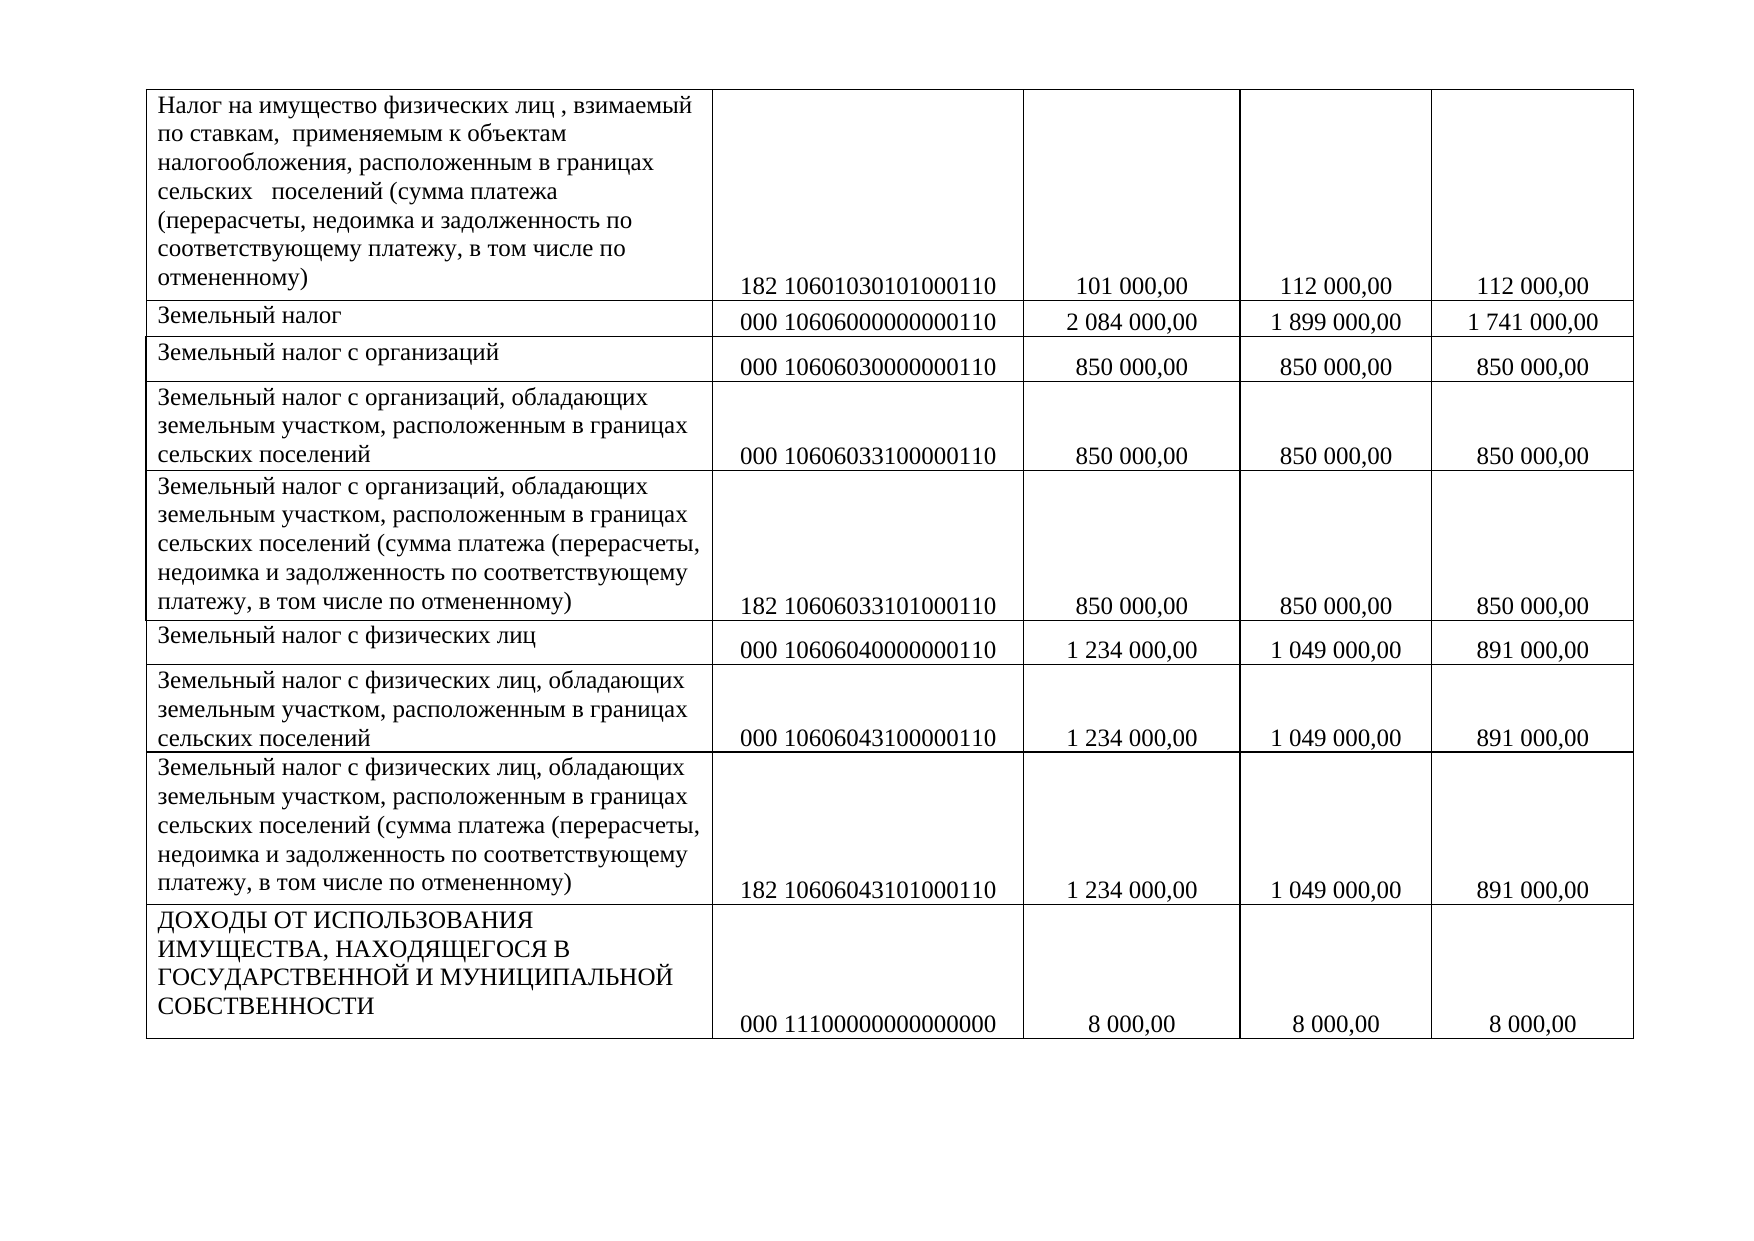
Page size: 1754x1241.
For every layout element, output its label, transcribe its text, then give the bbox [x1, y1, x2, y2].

table_cell 850 000,00 [1432, 471, 1633, 619]
table_cell Земельный налог с физических лиц, обладающих земельным участком, расположенным в границах сельских поселений (сумма платежа (перерасчеты, недоимка и задолженность по соответствующему платежу, в том числе по отмененному) [147, 753, 712, 904]
table_cell 850 000,00 [1241, 471, 1431, 619]
table_cell 1 741 000,00 [1432, 301, 1633, 336]
table_cell 850 000,00 [1024, 382, 1239, 470]
table_cell 850 000,00 [1241, 382, 1431, 470]
table_cell 1 899 000,00 [1241, 301, 1431, 336]
table_cell ДОХОДЫ ОТ ИСПОЛЬЗОВАНИЯ ИМУЩЕСТВА, НАХОДЯЩЕГОСЯ В ГОСУДАРСТВЕННОЙ И МУНИЦИПАЛЬНОЙ СОБСТВЕННОСТИ [147, 905, 712, 1038]
table_cell 112 000,00 [1241, 90, 1431, 299]
table_cell Земельный налог с организаций [147, 337, 712, 381]
table_cell 891 000,00 [1432, 753, 1633, 904]
table_cell 2 084 000,00 [1024, 301, 1239, 336]
table_cell 8 000,00 [1024, 905, 1239, 1038]
table_cell 182 10606033101000110 [713, 471, 1023, 619]
table_cell 182 10606043101000110 [713, 753, 1023, 904]
table_cell 112 000,00 [1432, 90, 1633, 299]
table_cell 8 000,00 [1241, 905, 1431, 1038]
table_cell 850 000,00 [1241, 337, 1431, 381]
table_cell 101 000,00 [1024, 90, 1239, 299]
table_cell 850 000,00 [1024, 337, 1239, 381]
table_cell Земельный налог [147, 301, 712, 336]
table_cell 891 000,00 [1432, 665, 1633, 751]
table_cell 1 234 000,00 [1024, 665, 1239, 751]
table_cell Земельный налог с физических лиц, обладающих земельным участком, расположенным в границах сельских поселений [147, 665, 712, 751]
table_cell 850 000,00 [1432, 337, 1633, 381]
table_cell 1 049 000,00 [1241, 665, 1431, 751]
table_cell 1 049 000,00 [1241, 753, 1431, 904]
table_cell Земельный налог с физических лиц [147, 621, 712, 664]
table_cell 000 10606043100000110 [713, 665, 1023, 751]
table_cell 1 049 000,00 [1241, 621, 1431, 664]
table_cell 850 000,00 [1024, 471, 1239, 619]
table_cell Земельный налог с организаций, обладающих земельным участком, расположенным в границах сельских поселений [147, 382, 712, 470]
table_cell Налог на имущество физических лиц , взимаемый по ставкам, применяемым к объектам налогообложения, расположенным в границах сельских поселений (сумма платежа (перерасчеты, недоимка и задолженность по соответствующему платежу, в том числе по отмененному) [147, 90, 712, 299]
table_cell 1 234 000,00 [1024, 753, 1239, 904]
table_cell 000 10606040000000110 [713, 621, 1023, 664]
table_cell Земельный налог с организаций, обладающих земельным участком, расположенным в границах сельских поселений (сумма платежа (перерасчеты, недоимка и задолженность по соответствующему платежу, в том числе по отмененному) [147, 471, 712, 619]
table_cell 850 000,00 [1432, 382, 1633, 470]
table_cell 182 10601030101000110 [713, 90, 1023, 299]
table_cell 000 11100000000000000 [713, 905, 1023, 1038]
table_cell 000 10606030000000110 [713, 337, 1023, 381]
table_cell 1 234 000,00 [1024, 621, 1239, 664]
table_cell 891 000,00 [1432, 621, 1633, 664]
table_cell 000 10606000000000110 [713, 301, 1023, 336]
table_cell 000 10606033100000110 [713, 382, 1023, 470]
table_cell 8 000,00 [1432, 905, 1633, 1038]
